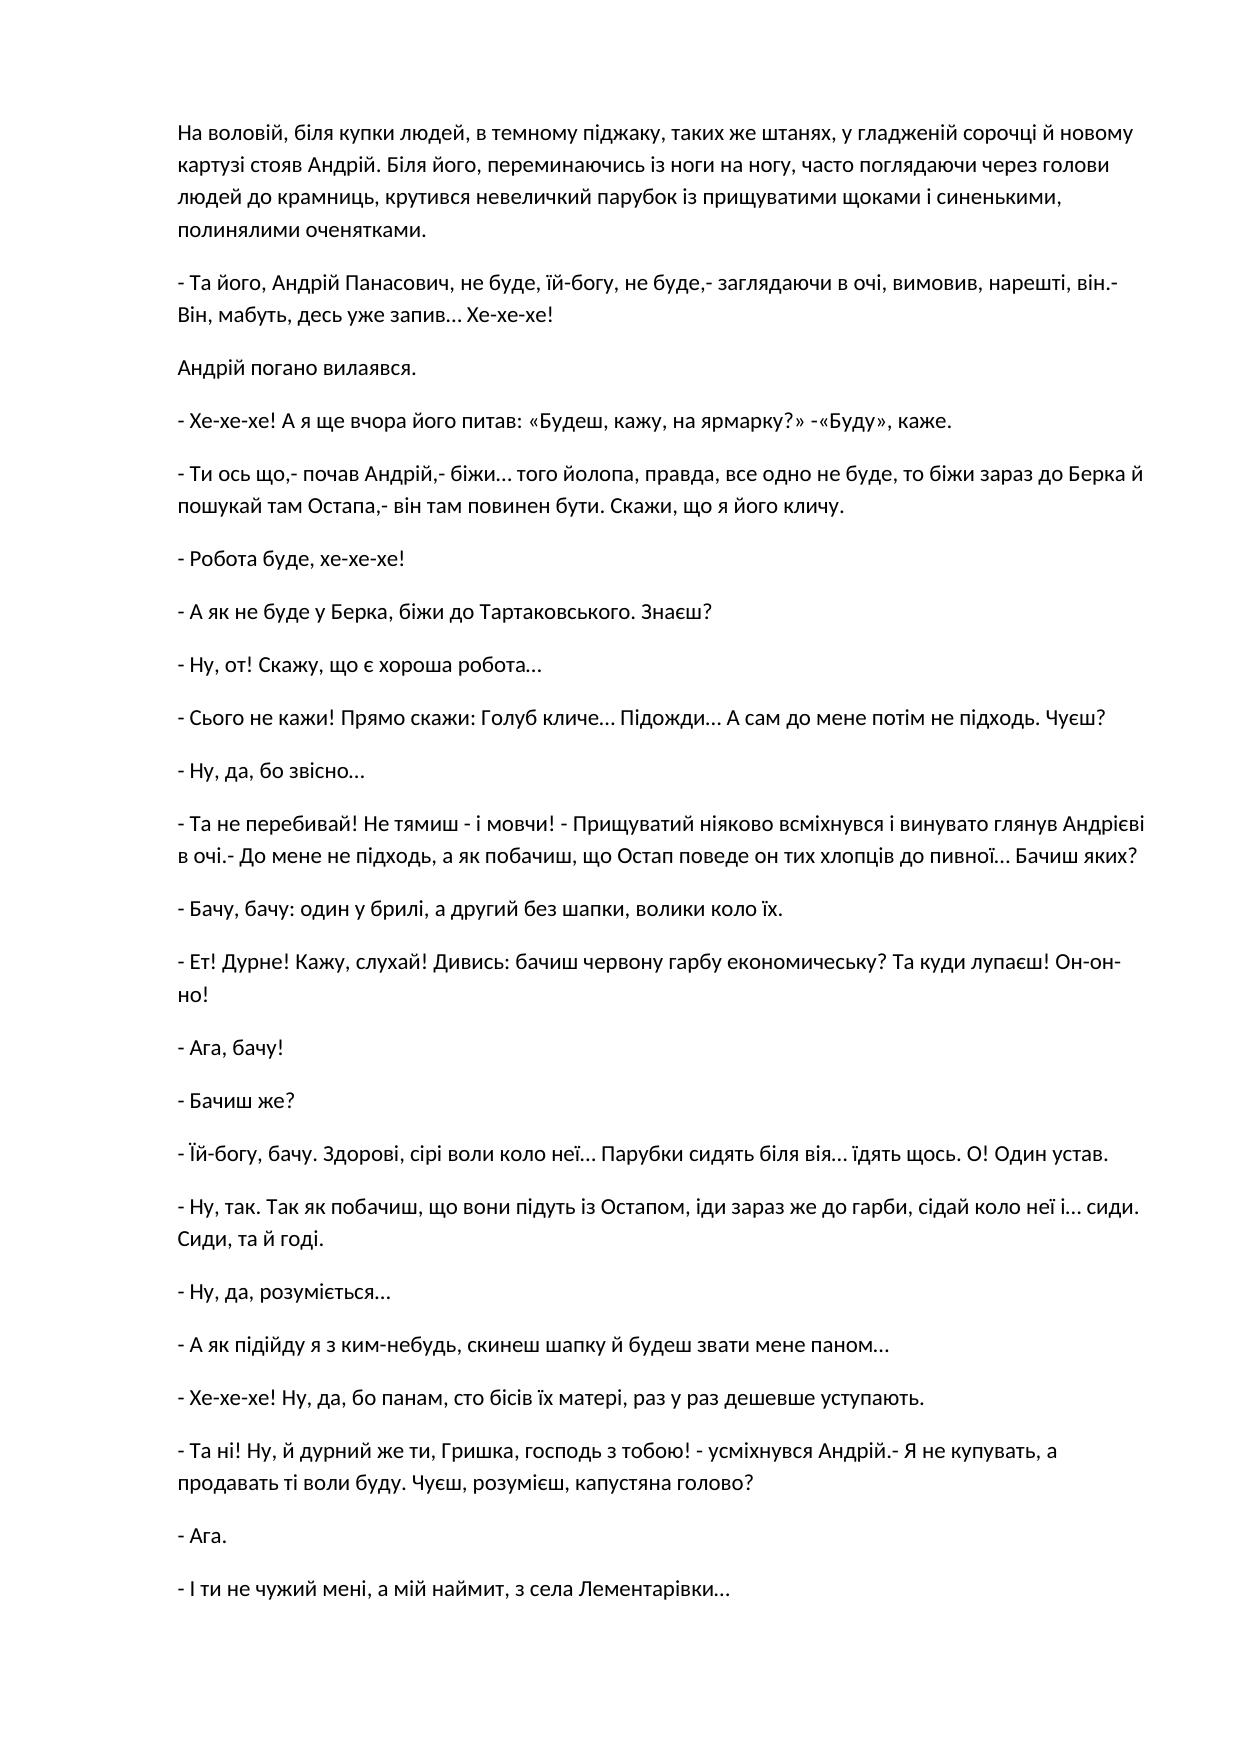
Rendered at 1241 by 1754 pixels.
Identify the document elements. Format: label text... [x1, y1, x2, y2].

text - Робота буде, хе-хе-хе! [177, 544, 1152, 572]
text - Бачиш же? [177, 1086, 1152, 1114]
text - Їй-богу, бачу. Здорові, сірі воли коло неї… Парубки сидять біля вія… їдять щось. О! Один устав. [177, 1139, 1152, 1167]
text На воловій, біля купки людей, в темному піджаку, таких же штанях, у гладженій сорочці й новому картузі стояв Андрій. Біля його, переминаючись із ноги на ногу, часто поглядаючи через голови людей до крамниць, крутився невеличкий парубок із прищуватими щоками і синенькими, полинялими оченятками. [177, 118, 1152, 243]
text - Ну, да, розуміється… [177, 1277, 1152, 1305]
text - Ага, бачу! [177, 1033, 1152, 1061]
text - Та ні! Ну, й дурний же ти, Гришка, господь з тобою! - усміхнувся Андрій.- Я не купувать, а продавать ті воли буду. Чуєш, розумієш, капустяна голово? [177, 1436, 1152, 1496]
text - А як підійду я з ким-небудь, скинеш шапку й будеш звати мене паном… [177, 1330, 1152, 1358]
text - Ну, да, бо звісно… [177, 756, 1152, 784]
text - І ти не чужий мені, а мій наймит, з села Лементарівки… [177, 1574, 1152, 1602]
text Андрій погано вилаявся. [177, 353, 1152, 381]
text - Ну, от! Скажу, що є хороша робота… [177, 650, 1152, 678]
text - Сього не кажи! Прямо скажи: Голуб кличе… Підожди… А сам до мене потім не підходь. Чуєш? [177, 703, 1152, 731]
text - Хе-хе-хе! Ну, да, бо панам, сто бісів їх матері, раз у раз дешевше уступають. [177, 1383, 1152, 1411]
text - Ну, так. Так як побачиш, що вони підуть із Остапом, іди зараз же до гарби, сідай коло неї і… сиди. Сиди, та й годі. [177, 1192, 1152, 1252]
text - Ти ось що,- почав Андрій,- біжи… того йолопа, правда, все одно не буде, то біжи зараз до Берка й пошукай там Остапа,- він там повинен бути. Скажи, що я його кличу. [177, 459, 1152, 519]
text - Та не перебивай! Не тямиш - і мовчи! - Прищуватий ніяково всміхнувся і винувато глянув Андрієві в очі.- До мене не підходь, а як побачиш, що Остап поведе он тих хлопців до пивної… Бачиш яких? [177, 809, 1152, 869]
text - Та його, Андрій Панасович, не буде, їй-богу, не буде,- заглядаючи в очі, вимовив, нарешті, він.- Він, мабуть, десь уже запив… Хе-хе-хе! [177, 268, 1152, 328]
text - А як не буде у Берка, біжи до Тартаковського. Знаєш? [177, 597, 1152, 625]
text - Ага. [177, 1521, 1152, 1549]
text - Хе-хе-хе! А я ще вчора його питав: «Будеш, кажу, на ярмарку?» -«Буду», каже. [177, 406, 1152, 434]
text - Ет! Дурне! Кажу, слухай! Дивись: бачиш червону гарбу економичеську? Та куди лупаєш! Он-он-но! [177, 947, 1152, 1008]
text - Бачу, бачу: один у брилі, а другий без шапки, волики коло їх. [177, 894, 1152, 922]
